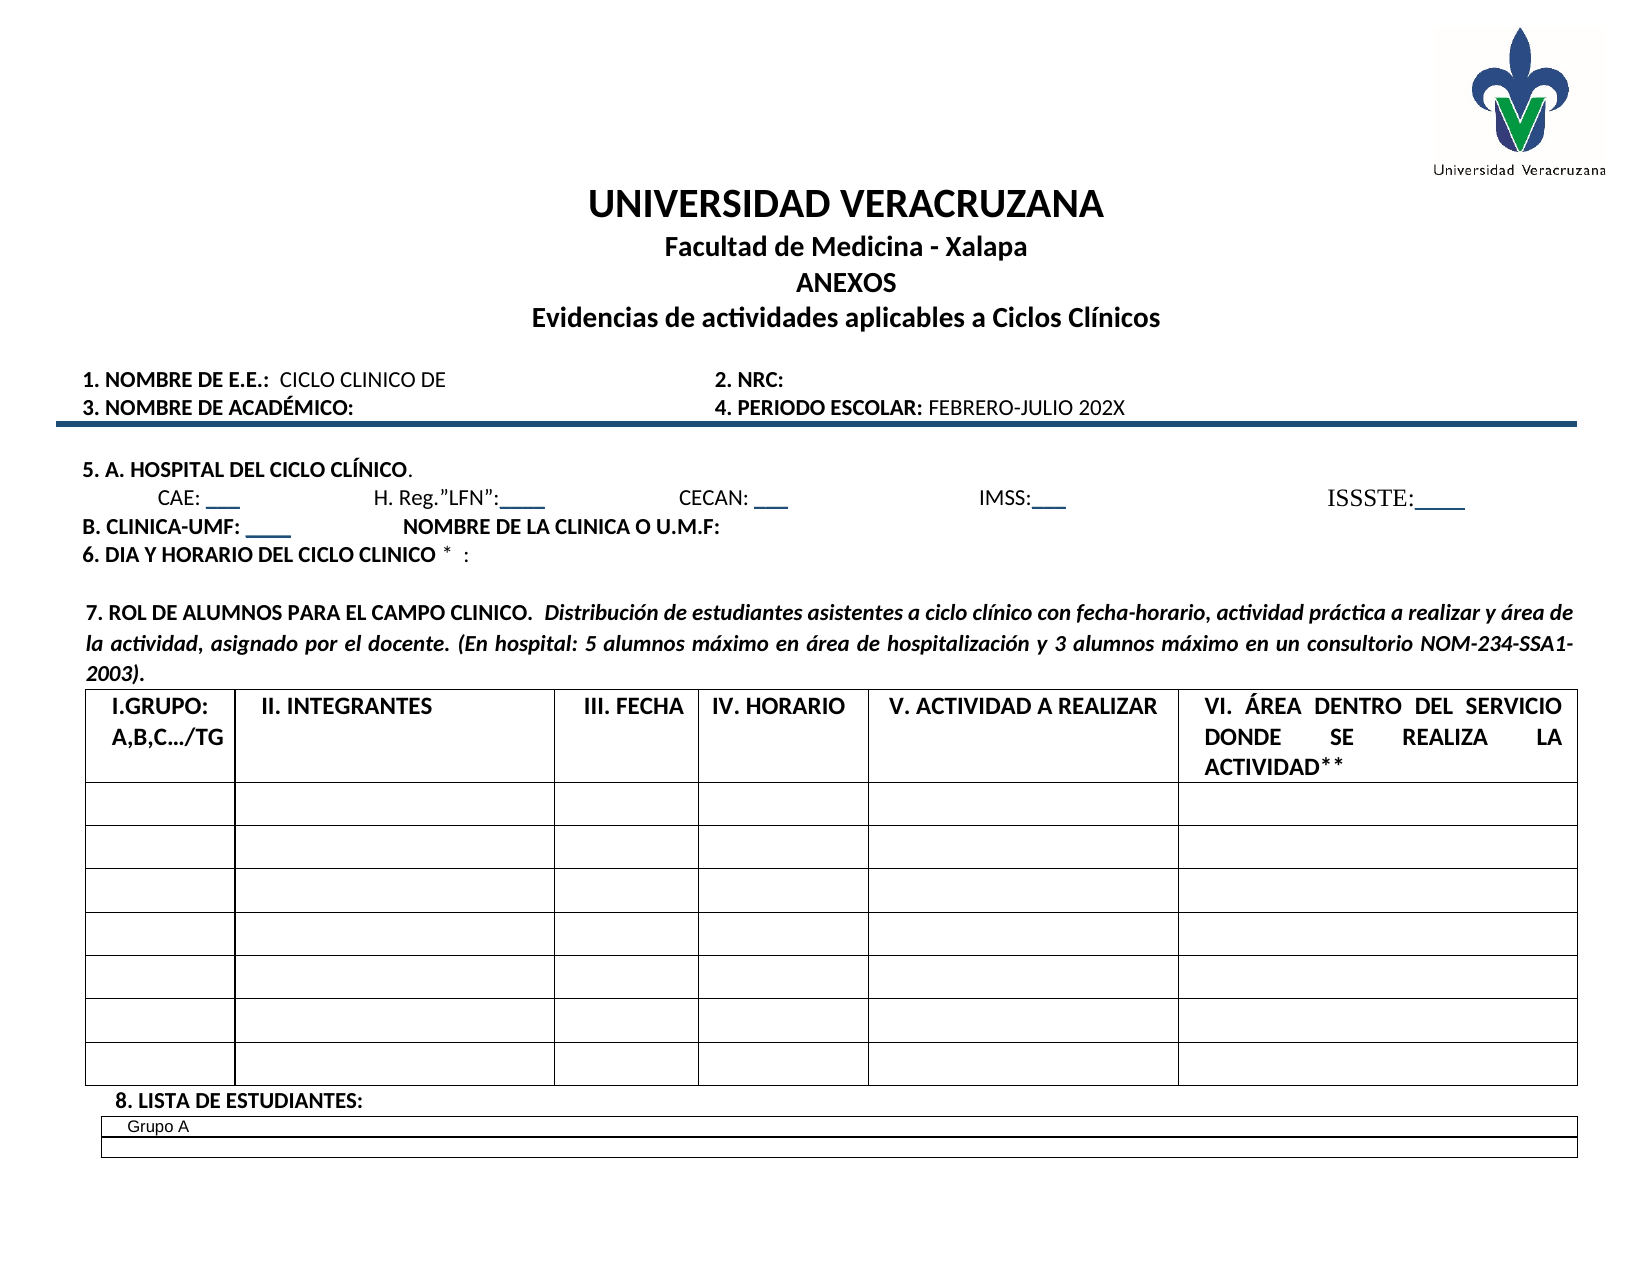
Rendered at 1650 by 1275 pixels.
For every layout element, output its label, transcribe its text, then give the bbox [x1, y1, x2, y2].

table_cell [869, 826, 1178, 868]
table_cell [236, 1043, 554, 1085]
table_cell 4. PERIODO ESCOLAR: FEBRERO-JULIO 202X [689, 393, 1577, 421]
table_cell 6. DIA Y HORARIO DEL CICLO CLINICO * : [56, 540, 1577, 568]
table_cell [555, 783, 698, 825]
table_cell [555, 999, 698, 1042]
table_cell [699, 913, 868, 955]
table_cell H. Reg.”LFN”:____ [282, 484, 577, 512]
table_cell [1179, 999, 1577, 1042]
table_cell [1179, 913, 1577, 955]
table_cell [86, 956, 234, 998]
table_cell [86, 826, 234, 868]
table_cell [86, 913, 234, 955]
table_header III. FECHA [555, 690, 698, 782]
table_cell CAE: ___ [56, 484, 282, 512]
table_header I.GRUPO: A,B,C…/TG [86, 690, 234, 782]
table_cell [699, 956, 868, 998]
table_cell [555, 869, 698, 912]
table_cell [1179, 869, 1577, 912]
table_cell [699, 869, 868, 912]
table_cell [86, 869, 234, 912]
table_cell [699, 783, 868, 825]
table_cell [699, 999, 868, 1042]
table_header VI. ÁREA DENTRO DEL SERVICIO DONDE SE REALIZA LA ACTIVIDAD** [1179, 690, 1577, 782]
table_cell [1179, 826, 1577, 868]
table_cell 3. NOMBRE DE ACADÉMICO: [56, 393, 688, 421]
table_cell [236, 869, 554, 912]
table_cell [869, 869, 1178, 912]
table_header IV. HORARIO [699, 690, 868, 782]
table_header Grupo A [102, 1117, 1577, 1136]
table_cell B. CLINICA-UMF: ____ [56, 512, 377, 540]
table_cell [86, 783, 234, 825]
table_cell [869, 956, 1178, 998]
table_cell NOMBRE DE LA CLINICA O U.M.F: [377, 512, 1577, 540]
text Evidencias de actividades aplicables a Ciclos Clínicos [115, 299, 1577, 335]
text 8. LISTA DE ESTUDIANTES: [115, 1086, 1577, 1114]
table_cell 5. A. HOSPITAL DEL CICLO CLÍNICO. [56, 427, 1577, 483]
table_cell [555, 913, 698, 955]
table_cell ISSSTE:____ [1155, 484, 1577, 512]
table_cell [236, 826, 554, 868]
text 7. ROL DE ALUMNOS PARA EL CAMPO CLINICO. Distribución de estudiantes asistentes a ciclo clínico con fecha-horario, actividad práctica a realizar y área de la actividad, asignado por el docente. (En hospital: 5 alumnos máximo en área de hospitalización y 3 alumnos máximo en un consultorio NOM-234-SSA1-2003). [86, 598, 1577, 687]
table_header V. ACTIVIDAD A REALIZAR [869, 690, 1178, 782]
text UNIVERSIDAD VERACRUZANA Facultad de Medicina - Xalapa ANEXOS [115, 177, 1577, 299]
table_cell [86, 999, 234, 1042]
table_cell [555, 826, 698, 868]
table_header 1. NOMBRE DE E.E.: CICLO CLINICO DE [56, 365, 688, 393]
table_header II. INTEGRANTES [236, 690, 554, 782]
table_cell [869, 913, 1178, 955]
table_cell [102, 1138, 1577, 1157]
table_cell [869, 999, 1178, 1042]
table_cell [699, 826, 868, 868]
table_cell [1179, 956, 1577, 998]
table_cell [86, 1043, 234, 1085]
table_cell [555, 1043, 698, 1085]
table_cell [555, 956, 698, 998]
table_cell CECAN: ___ [577, 484, 830, 512]
table_cell [869, 1043, 1178, 1085]
table_cell [236, 783, 554, 825]
table_cell [699, 1043, 868, 1085]
table_cell [236, 999, 554, 1042]
table_cell [236, 956, 554, 998]
table_header 2. NRC: [689, 365, 1577, 393]
table_cell [1179, 783, 1577, 825]
picture [1434, 27, 1606, 175]
table_cell [1179, 1043, 1577, 1085]
table_cell [236, 913, 554, 955]
table_cell [869, 783, 1178, 825]
table_cell IMSS:___ [830, 484, 1154, 512]
